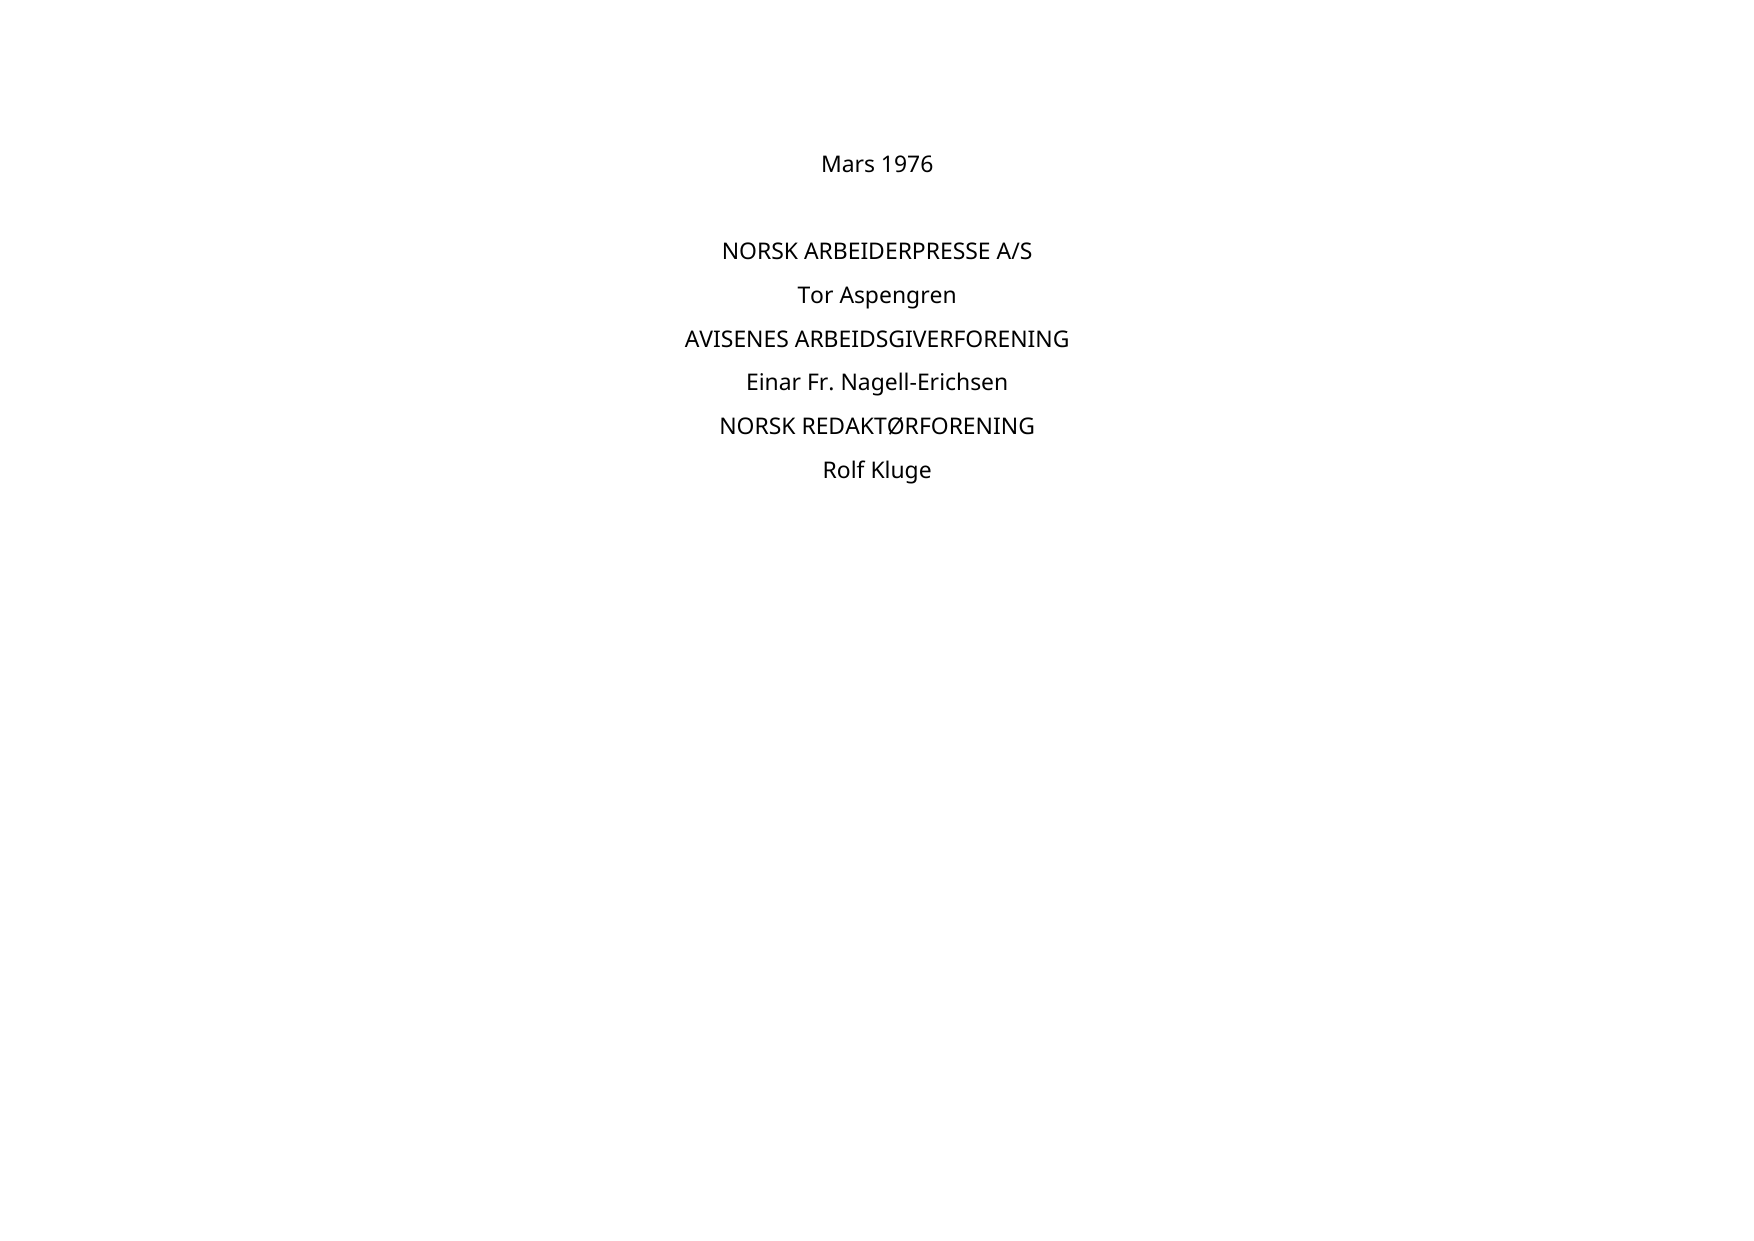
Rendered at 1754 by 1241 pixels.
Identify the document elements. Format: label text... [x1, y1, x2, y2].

text NORSK ARBEIDERPRESSE A/S [148, 235, 1606, 266]
text Rolf Kluge [148, 454, 1606, 485]
text NORSK REDAKTØRFORENING [148, 410, 1606, 441]
text Einar Fr. Nagell-Erichsen [148, 366, 1606, 398]
text AVISENES ARBEIDSGIVERFORENING [148, 323, 1606, 354]
text Tor Aspengren [148, 279, 1606, 310]
text Mars 1976 [148, 148, 1606, 179]
